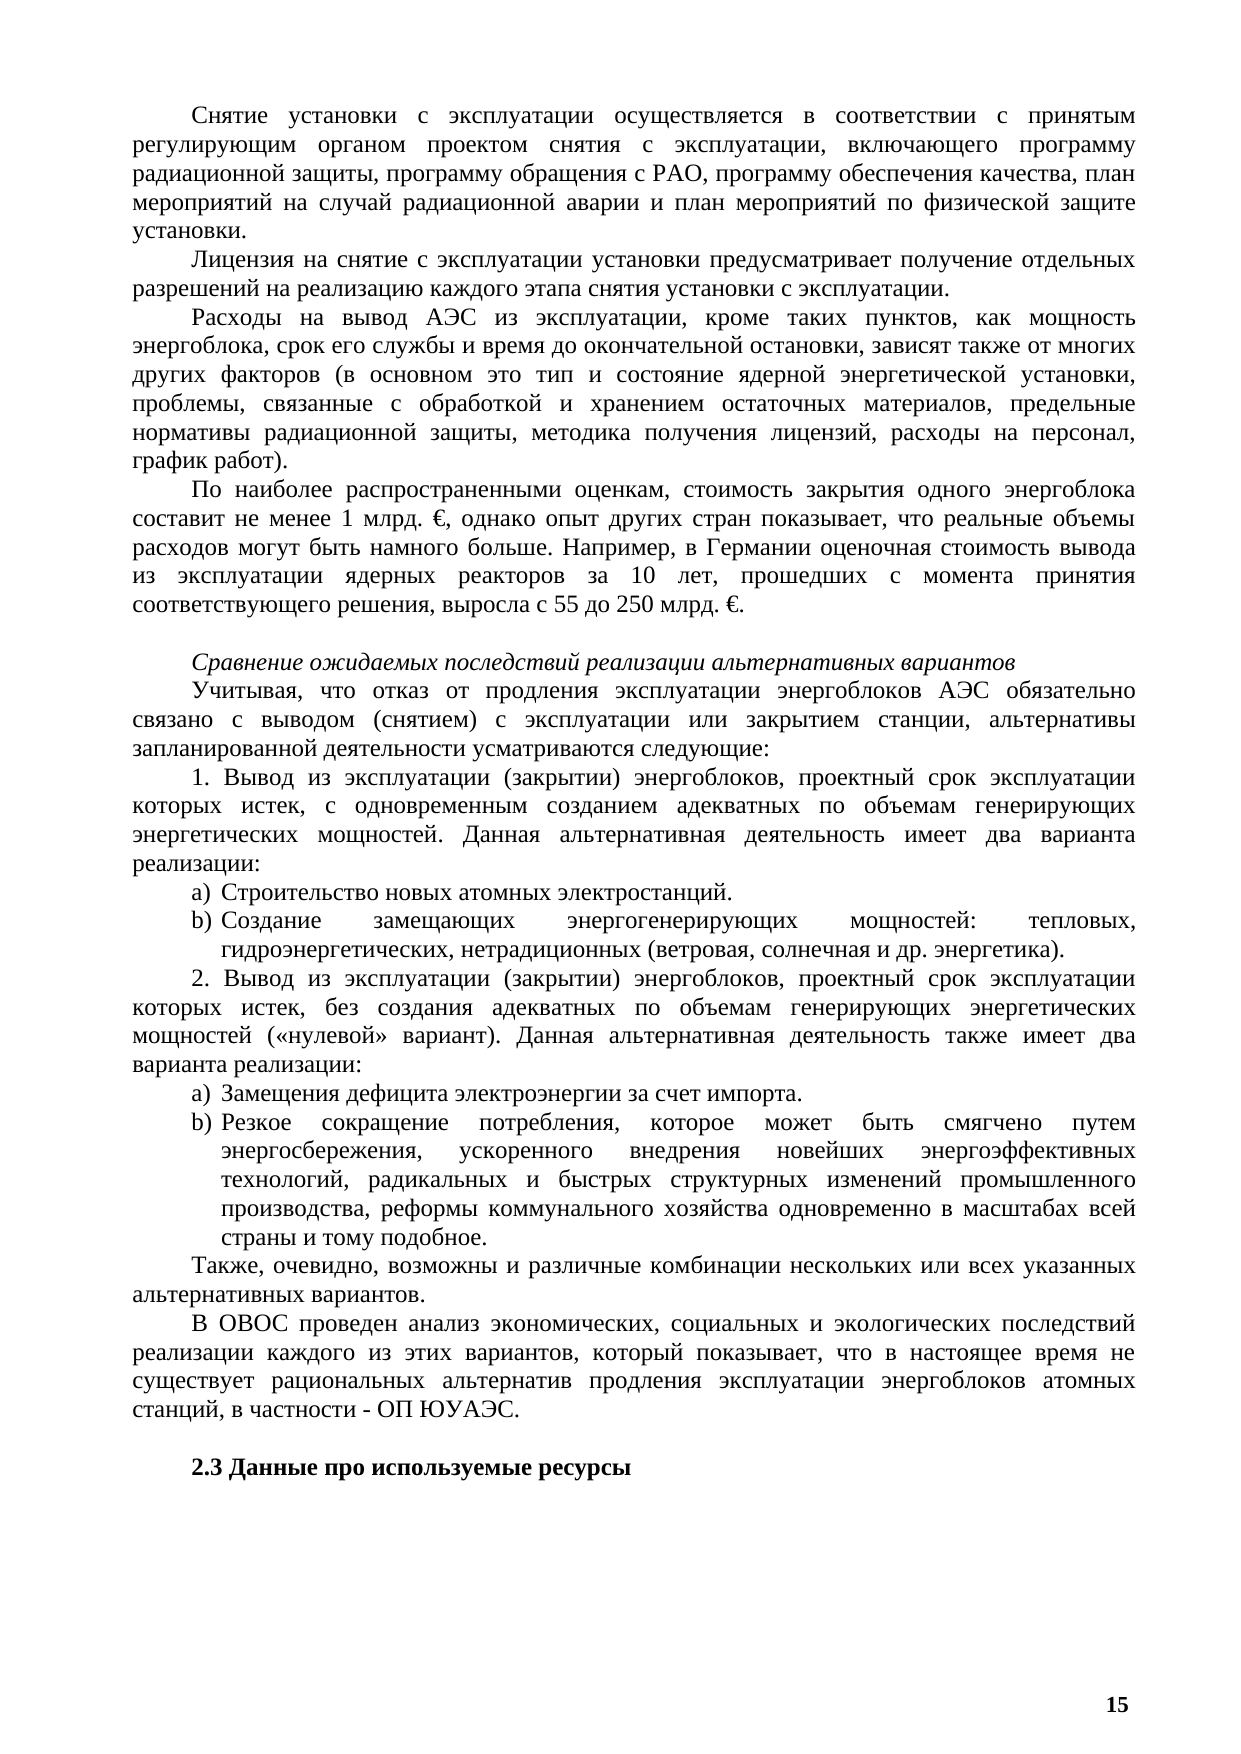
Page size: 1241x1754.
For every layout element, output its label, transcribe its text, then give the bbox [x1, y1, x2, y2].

list Замещения дефицита электроэнергии за счет импорта. [191, 1078, 1137, 1107]
list Строительство новых атомных электростанций. [191, 877, 1137, 905]
text Сравнение ожидаемых последствий реализации альтернативных вариантов [132, 647, 1137, 675]
text 2.3 Данные про используемые ресурсы [132, 1452, 1137, 1480]
list Резкое сокращение потребления, которое может быть смягчено путем энергосбережения, ускоренного внедрения новейших энергоэффективных технологий, радикальных и быстрых структурных изменений промышленного производства, реформы коммунального хозяйства одновременно в масштабах всей страны и тому подобное. [191, 1107, 1137, 1250]
text Снятие установки с эксплуатации осуществляется в соответствии с принятым регулирующим органом проектом снятия с эксплуатации, включающего программу радиационной защиты, программу обращения с РАО, программу обеспечения качества, план мероприятий на случай радиационной аварии и план мероприятий по физической защите установки. [132, 100, 1137, 244]
text 1. Вывод из эксплуатации (закрытии) энергоблоков, проектный срок эксплуатации которых истек, с одновременным созданием адекватных по объемам генерирующих энергетических мощностей. Данная альтернативная деятельность имеет два варианта реализации: [132, 762, 1137, 877]
text Лицензия на снятие с эксплуатации установки предусматривает получение отдельных разрешений на реализацию каждого этапа снятия установки с эксплуатации. [132, 244, 1137, 302]
text В ОВОС проведен анализ экономических, социальных и экологических последствий реализации каждого из этих вариантов, который показывает, что в настоящее время не существует рациональных альтернатив продления эксплуатации энергоблоков атомных станций, в частности - ОП ЮУАЭС. [132, 1308, 1137, 1423]
text По наиболее распространенными оценкам, стоимость закрытия одного энергоблока составит не менее 1 млрд. €, однако опыт других стран показывает, что реальные объемы расходов могут быть намного больше. Например, в Германии оценочная стоимость вывода из эксплуатации ядерных реакторов за 10 лет, прошедших с момента принятия соответствующего решения, выросла с 55 до 250 млрд. €. [132, 474, 1137, 618]
text Также, очевидно, возможны и различные комбинации нескольких или всех указанных альтернативных вариантов. [132, 1250, 1137, 1308]
text 2. Вывод из эксплуатации (закрытии) энергоблоков, проектный срок эксплуатации которых истек, без создания адекватных по объемам генерирующих энергетических мощностей («нулевой» вариант). Данная альтернативная деятельность также имеет два варианта реализации: [132, 963, 1137, 1078]
list Создание замещающих энергогенерирующих мощностей: тепловых, гидроэнергетических, нетрадиционных (ветровая, солнечная и др. энергетика). [191, 905, 1137, 963]
text Учитывая, что отказ от продления эксплуатации энергоблоков АЭС обязательно связано с выводом (снятием) с эксплуатации или закрытием станции, альтернативы запланированной деятельности усматриваются следующие: [132, 675, 1137, 762]
text Расходы на вывод АЭС из эксплуатации, кроме таких пунктов, как мощность энергоблока, срок его службы и время до окончательной остановки, зависят также от многих других факторов (в основном это тип и состояние ядерной энергетической установки, проблемы, связанные с обработкой и хранением остаточных материалов, предельные нормативы радиационной защиты, методика получения лицензий, расходы на персонал, график работ). [132, 302, 1137, 474]
